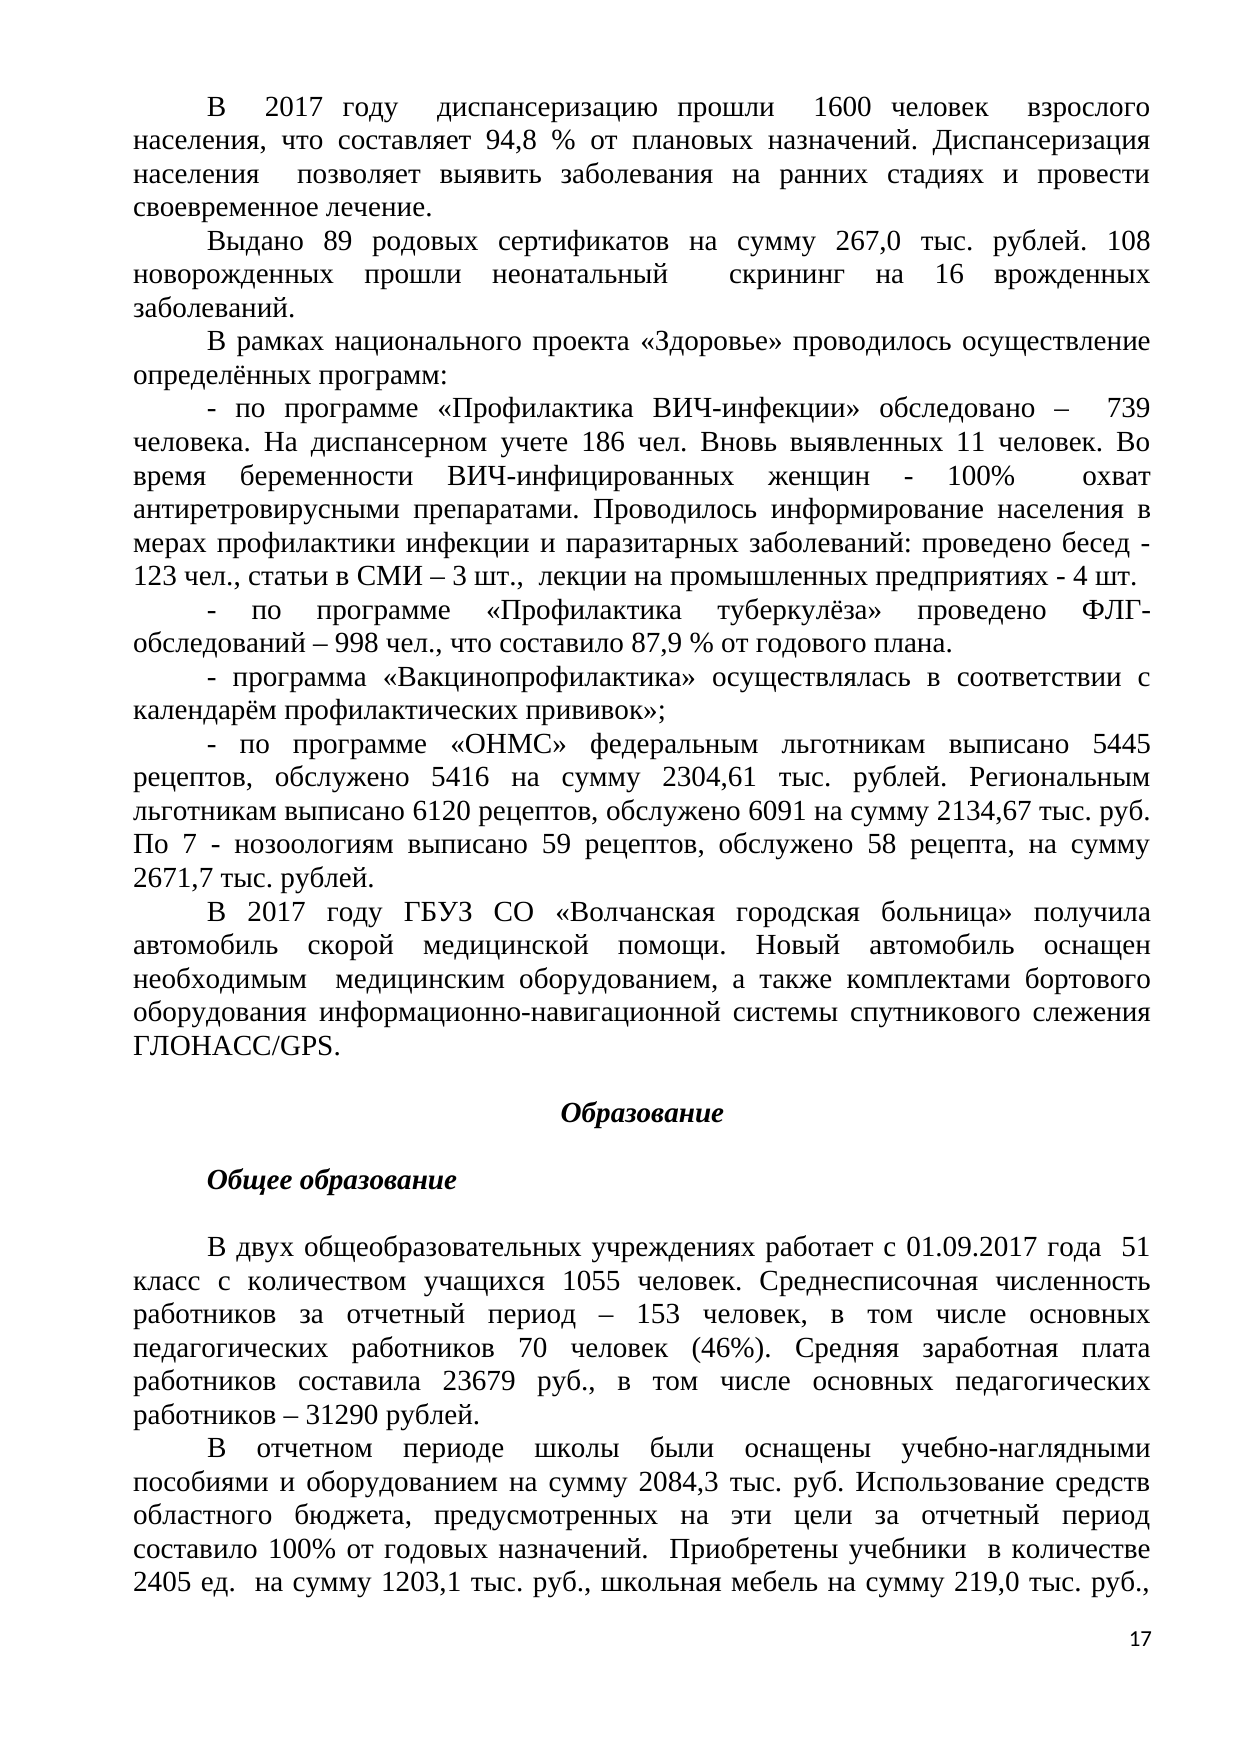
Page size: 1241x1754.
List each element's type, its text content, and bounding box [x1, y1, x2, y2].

text В 2017 году ГБУЗ СО «Волчанская городская больница» получила автомобиль скорой медицинской помощи. Новый автомобиль оснащен необходимым медицинским оборудованием, а также комплектами бортового оборудования информационно-навигационной системы спутникового слежения ГЛОНАСС/GPS. [133, 894, 1152, 1061]
text Общее образование [133, 1162, 1152, 1196]
text - по программе «Профилактика ВИЧ-инфекции» обследовано – 739 человека. На диспансерном учете 186 чел. Вновь выявленных 11 человек. Во время беременности ВИЧ-инфицированных женщин - 100% охват антиретровирусными препаратами. Проводилось информирование населения в мерах профилактики инфекции и паразитарных заболеваний: проведено бесед - 123 чел., статьи в СМИ – 3 шт., лекции на промышленных предприятиях - 4 шт. [133, 391, 1152, 592]
text В рамках национального проекта «Здоровье» проводилось осуществление определённых программ: [133, 323, 1152, 391]
list Образование [133, 1095, 1152, 1128]
text Выдано 89 родовых сертификатов на сумму 267,0 тыс. рублей. 108 новорожденных прошли неонатальный скрининг на 16 врожденных заболеваний. [133, 223, 1152, 323]
text В 2017 году диспансеризацию прошли 1600 человек взрослого населения, что составляет 94,8 % от плановых назначений. Диспансеризация населения позволяет выявить заболевания на ранних стадиях и провести своевременное лечение. [133, 89, 1152, 223]
text - по программе «Профилактика туберкулёза» проведено ФЛГ-обследований – 998 чел., что составило 87,9 % от годового плана. [133, 592, 1152, 659]
text - программа «Вакцинопрофилактика» осуществлялась в соответствии с календарём профилактических прививок»; [133, 659, 1152, 726]
text - по программе «ОНМС» федеральным льготникам выписано 5445 рецептов, обслужено 5416 на сумму 2304,61 тыс. рублей. Региональным льготникам выписано 6120 рецептов, обслужено 6091 на сумму 2134,67 тыс. руб. По 7 - нозоологиям выписано 59 рецептов, обслужено 58 рецепта, на сумму 2671,7 тыс. рублей. [133, 726, 1152, 894]
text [133, 1430, 1152, 1598]
text В двух общеобразовательных учреждениях работает с 01.09.2017 года 51 класс с количеством учащихся 1055 человек. Среднесписочная численность работников за отчетный период – 153 человек, в том числе основных педагогических работников 70 человек (46%). Средняя заработная плата работников составила 23679 руб., в том числе основных педагогических работников – 31290 рублей. [133, 1229, 1152, 1430]
